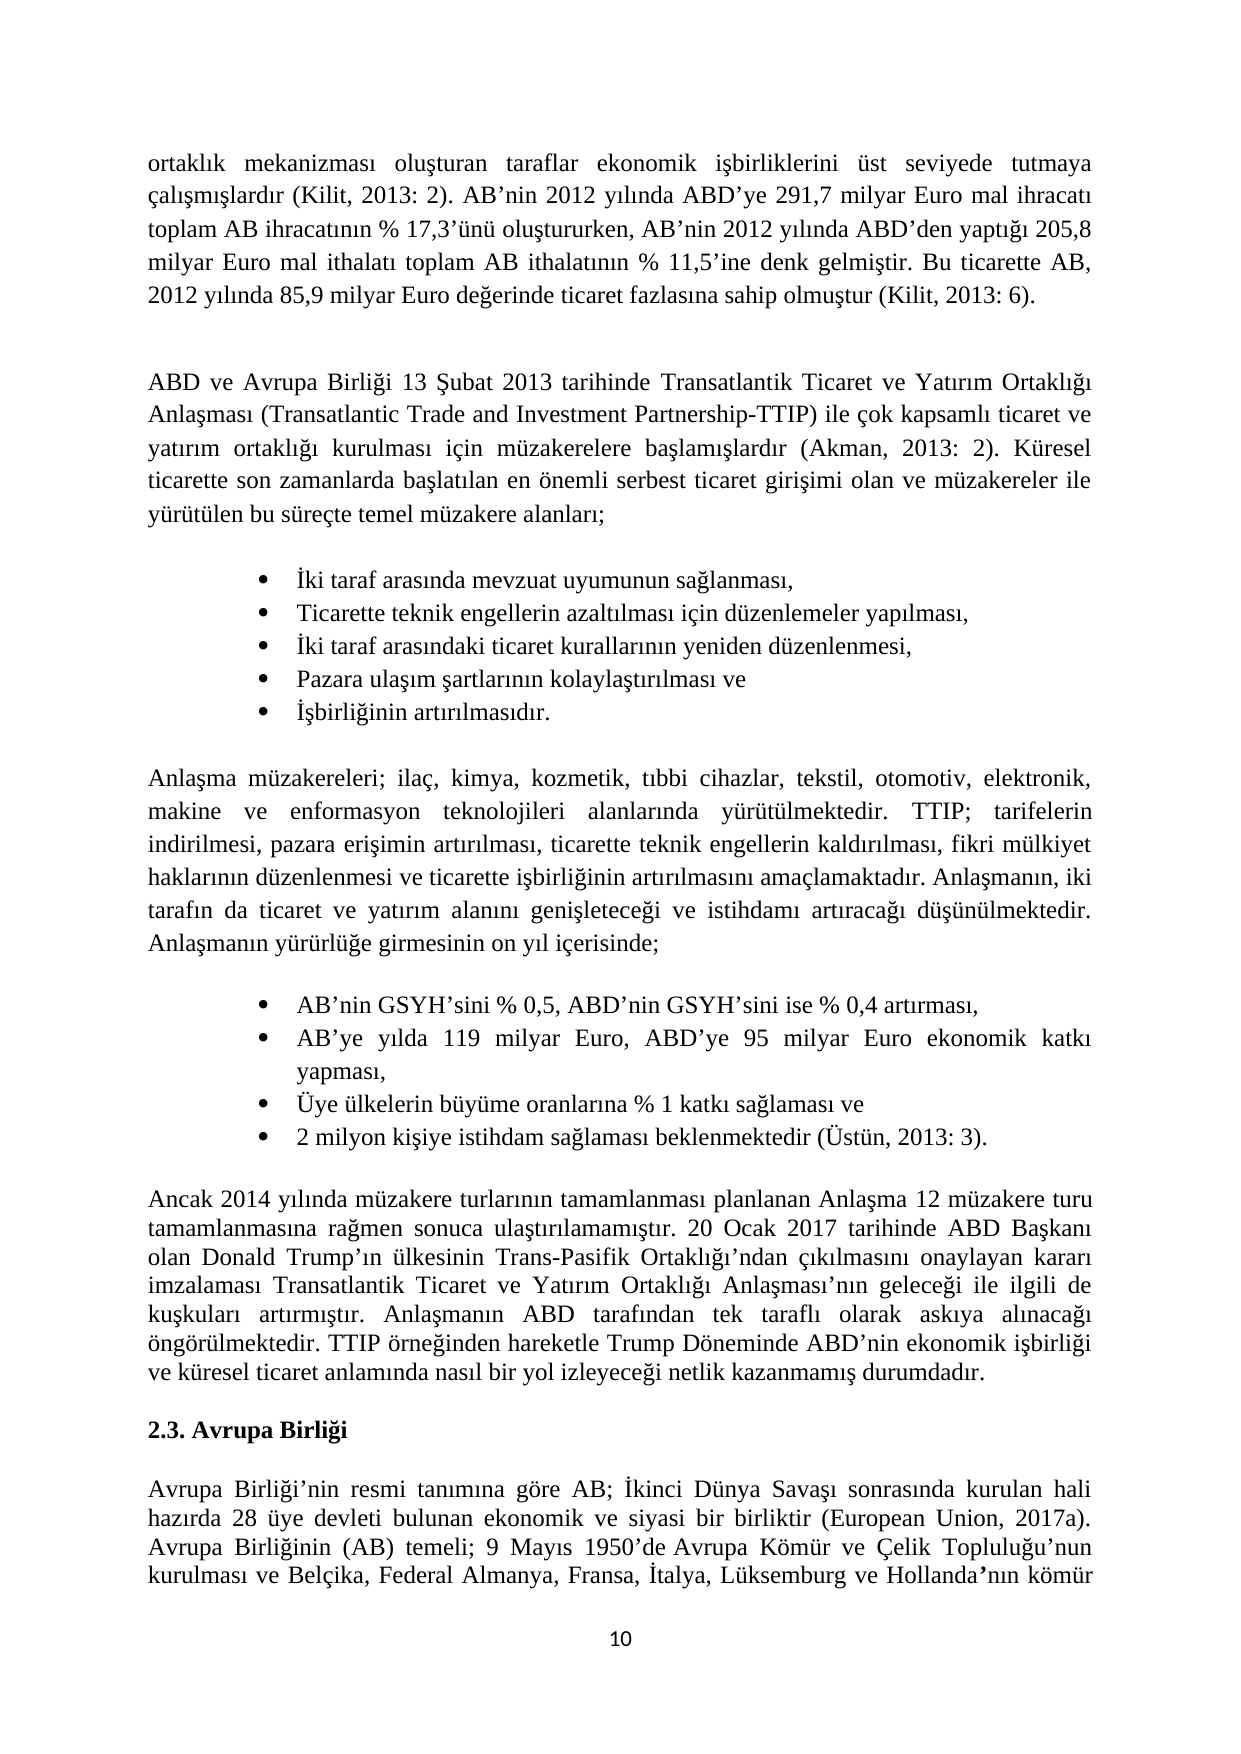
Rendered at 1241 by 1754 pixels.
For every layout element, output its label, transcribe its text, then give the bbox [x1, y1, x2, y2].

list Üye ülkelerin büyüme oranlarına % 1 katkı sağlaması ve [259, 1089, 1093, 1118]
list İşbirliğinin artırılmasıdır. [259, 697, 1093, 726]
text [148, 1474, 1093, 1589]
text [148, 148, 1093, 308]
list Pazara ulaşım şartlarının kolaylaştırılması ve [259, 664, 1093, 692]
text ABD ve Avrupa Birliği 13 Şubat 2013 tarihinde Transatlantik Ticaret ve Yatırım Ortaklığı Anlaşması (Transatlantic Trade and Investment Partnership-TTIP) ile çok kapsamlı ticaret ve yatırım ortaklığı kurulması için müzakerelere başlamışlardır (Akman, 2013: 2). Küresel ticarette son zamanlarda başlatılan en önemli serbest ticaret girişimi olan ve müzakereler ile yürütülen bu süreçte temel müzakere alanları; [148, 367, 1093, 527]
list İki taraf arasında mevzuat uyumunun sağlanması, [259, 565, 1093, 593]
list Ticarette teknik engellerin azaltılması için düzenlemeler yapılması, [259, 598, 1093, 626]
text Ancak 2014 yılında müzakere turlarının tamamlanması planlanan Anlaşma 12 müzakere turu tamamlanmasına rağmen sonuca ulaştırılamamıştır. 20 Ocak 2017 tarihinde ABD Başkanı olan Donald Trump’ın ülkesinin Trans-Pasifik Ortaklığı’ndan çıkılmasını onaylayan kararı imzalaması Transatlantik Ticaret ve Yatırım Ortaklığı Anlaşması’nın geleceği ile ilgili de kuşkuları artırmıştır. Anlaşmanın ABD tarafından tek taraflı olarak askıya alınacağı öngörülmektedir. TTIP örneğinden hareketle Trump Döneminde ABD’nin ekonomik işbirliği ve küresel ticaret anlamında nasıl bir yol izleyeceği netlik kazanmamış durumdadır. [148, 1184, 1093, 1386]
text 2.3. Avrupa Birliği [148, 1416, 1093, 1444]
list AB’nin GSYH’sini % 0,5, ABD’nin GSYH’sini ise % 0,4 artırması, [259, 990, 1093, 1019]
text Anlaşma müzakereleri; ilaç, kimya, kozmetik, tıbbi cihazlar, tekstil, otomotiv, elektronik, makine ve enformasyon teknolojileri alanlarında yürütülmektedir. TTIP; tarifelerin indirilmesi, pazara erişimin artırılması, ticarette teknik engellerin kaldırılması, fikri mülkiyet haklarının düzenlenmesi ve ticarette işbirliğinin artırılmasını amaçlamaktadır. Anlaşmanın, iki tarafın da ticaret ve yatırım alanını genişleteceği ve istihdamı artıracağı düşünülmektedir. Anlaşmanın yürürlüğe girmesinin on yıl içerisinde; [148, 763, 1093, 957]
list AB’ye yılda 119 milyar Euro, ABD’ye 95 milyar Euro ekonomik katkı yapması, [259, 1023, 1093, 1085]
list 2 milyon kişiye istihdam sağlaması beklenmektedir (Üstün, 2013: 3). [259, 1122, 1093, 1151]
list İki taraf arasındaki ticaret kurallarının yeniden düzenlenmesi, [259, 631, 1093, 659]
